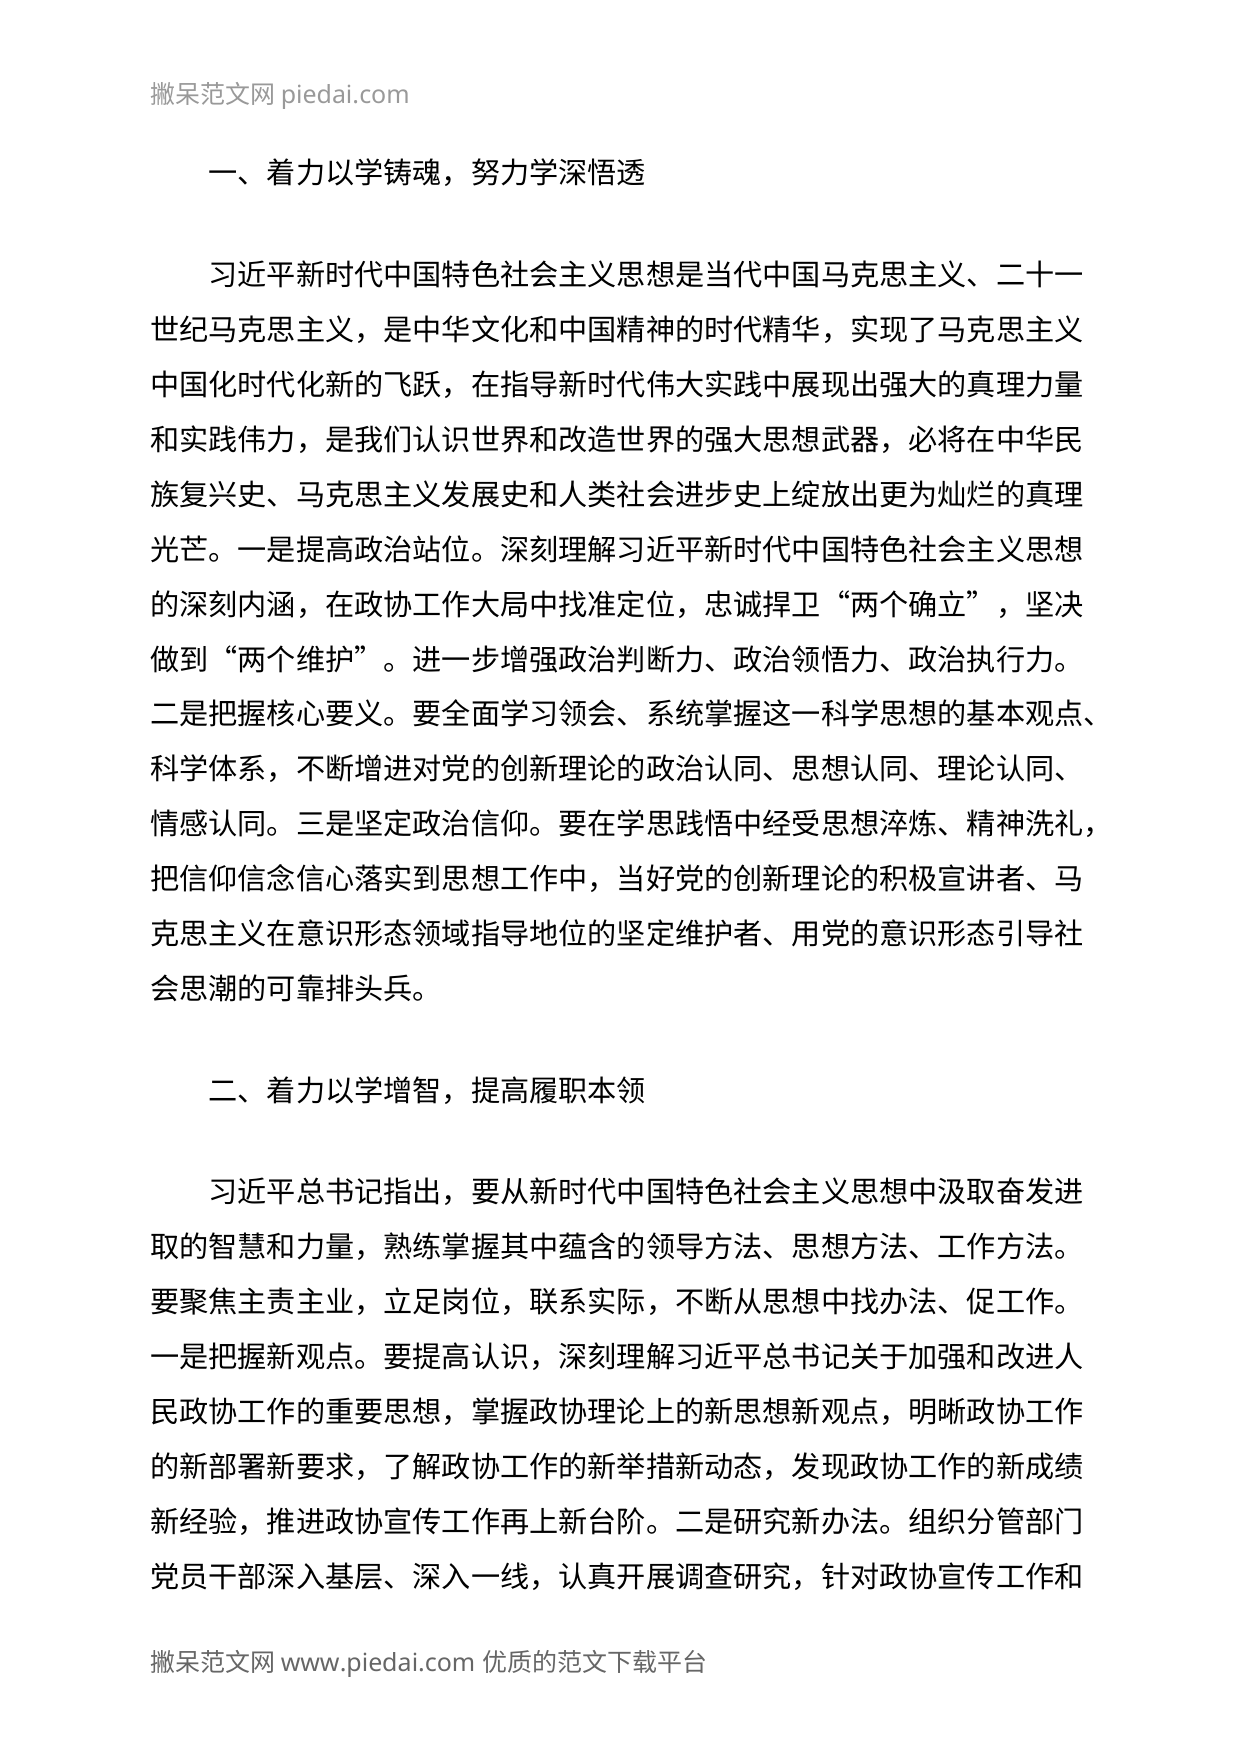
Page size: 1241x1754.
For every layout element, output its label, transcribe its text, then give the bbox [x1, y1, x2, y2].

text 习近平新时代中国特色社会主义思想是当代中国马克思主义、二十一世纪马克思主义，是中华文化和中国精神的时代精华，实现了马克思主义中国化时代化新的飞跃，在指导新时代伟大实践中展现出强大的真理力量和实践伟力，是我们认识世界和改造世界的强大思想武器，必将在中华民族复兴史、马克思主义发展史和人类社会进步史上绽放出更为灿烂的真理光芒。一是提高政治站位。深刻理解习近平新时代中国特色社会主义思想的深刻内涵，在政协工作大局中找准定位，忠诚捍卫“两个确立”，坚决做到“两个维护”。进一步增强政治判断力、政治领悟力、政治执行力。二是把握核心要义。要全面学习领会、系统掌握这一科学思想的基本观点、科学体系，不断增进对党的创新理论的政治认同、思想认同、理论认同、情感认同。三是坚定政治信仰。要在学思践悟中经受思想淬炼、精神洗礼，把信仰信念信心落实到思想工作中，当好党的创新理论的积极宣讲者、马克思主义在意识形态领域指导地位的坚定维护者、用党的意识形态引导社会思潮的可靠排头兵。 [150, 252, 1090, 1008]
text 一、着力以学铸魂，努力学深悟透 [150, 150, 1090, 192]
text 二、着力以学增智，提高履职本领 [150, 1067, 1090, 1109]
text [150, 1169, 1090, 1596]
